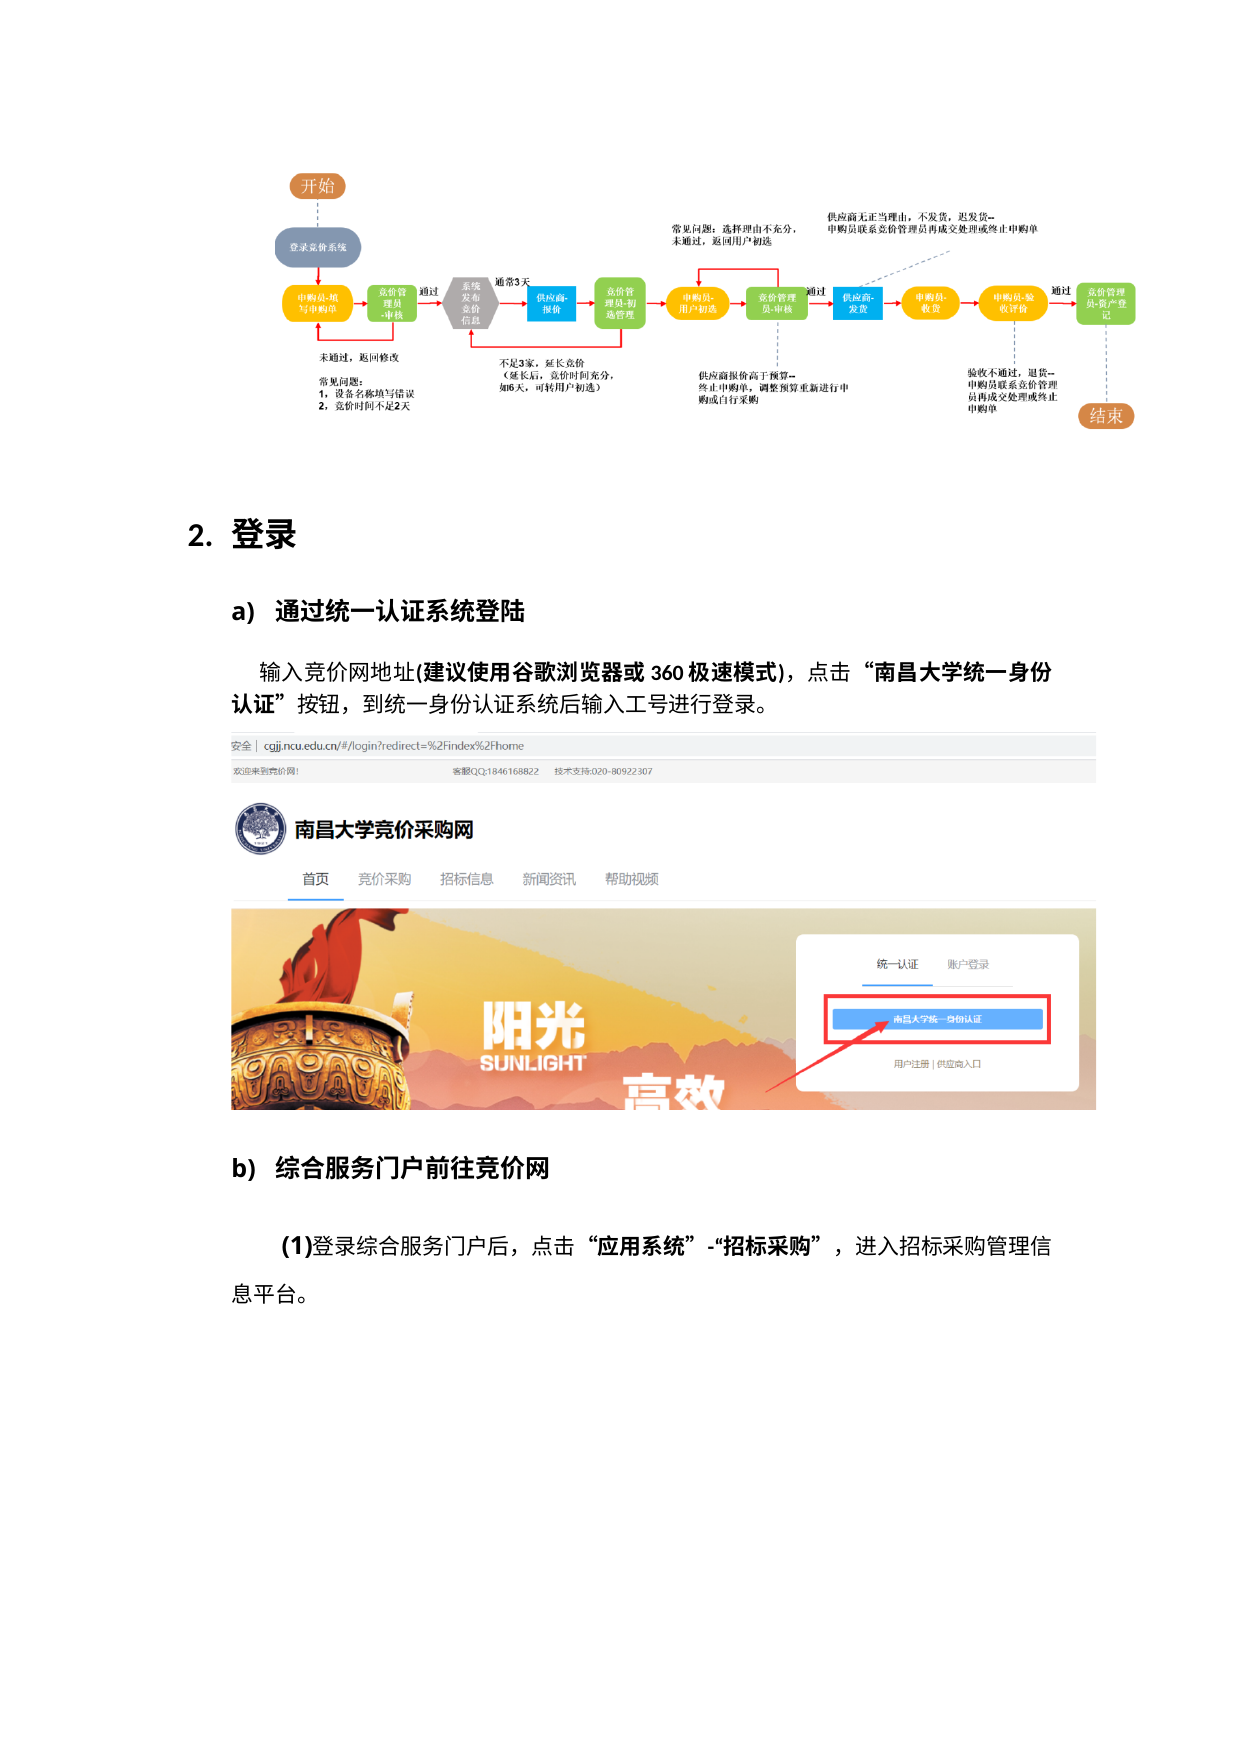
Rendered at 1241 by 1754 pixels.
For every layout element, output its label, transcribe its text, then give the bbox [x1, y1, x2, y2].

picture [231, 732, 1097, 1110]
picture [275, 162, 1140, 462]
text 通过统一认证系统登陆 [231, 577, 1053, 642]
text 登录 [187, 499, 1053, 564]
list (1)登录综合服务门户后，点击“应用系统”-“招标采购”，进入招标采购管理信息平台。 [231, 1212, 1053, 1309]
text 综合服务门户前往竞价网 [231, 1134, 1053, 1199]
list 输入竞价网地址(建议使用谷歌浏览器或360极速模式)，点击“南昌大学统一身份认证”按钮，到统一身份认证系统后输入工号进行登录。 [231, 654, 1053, 719]
